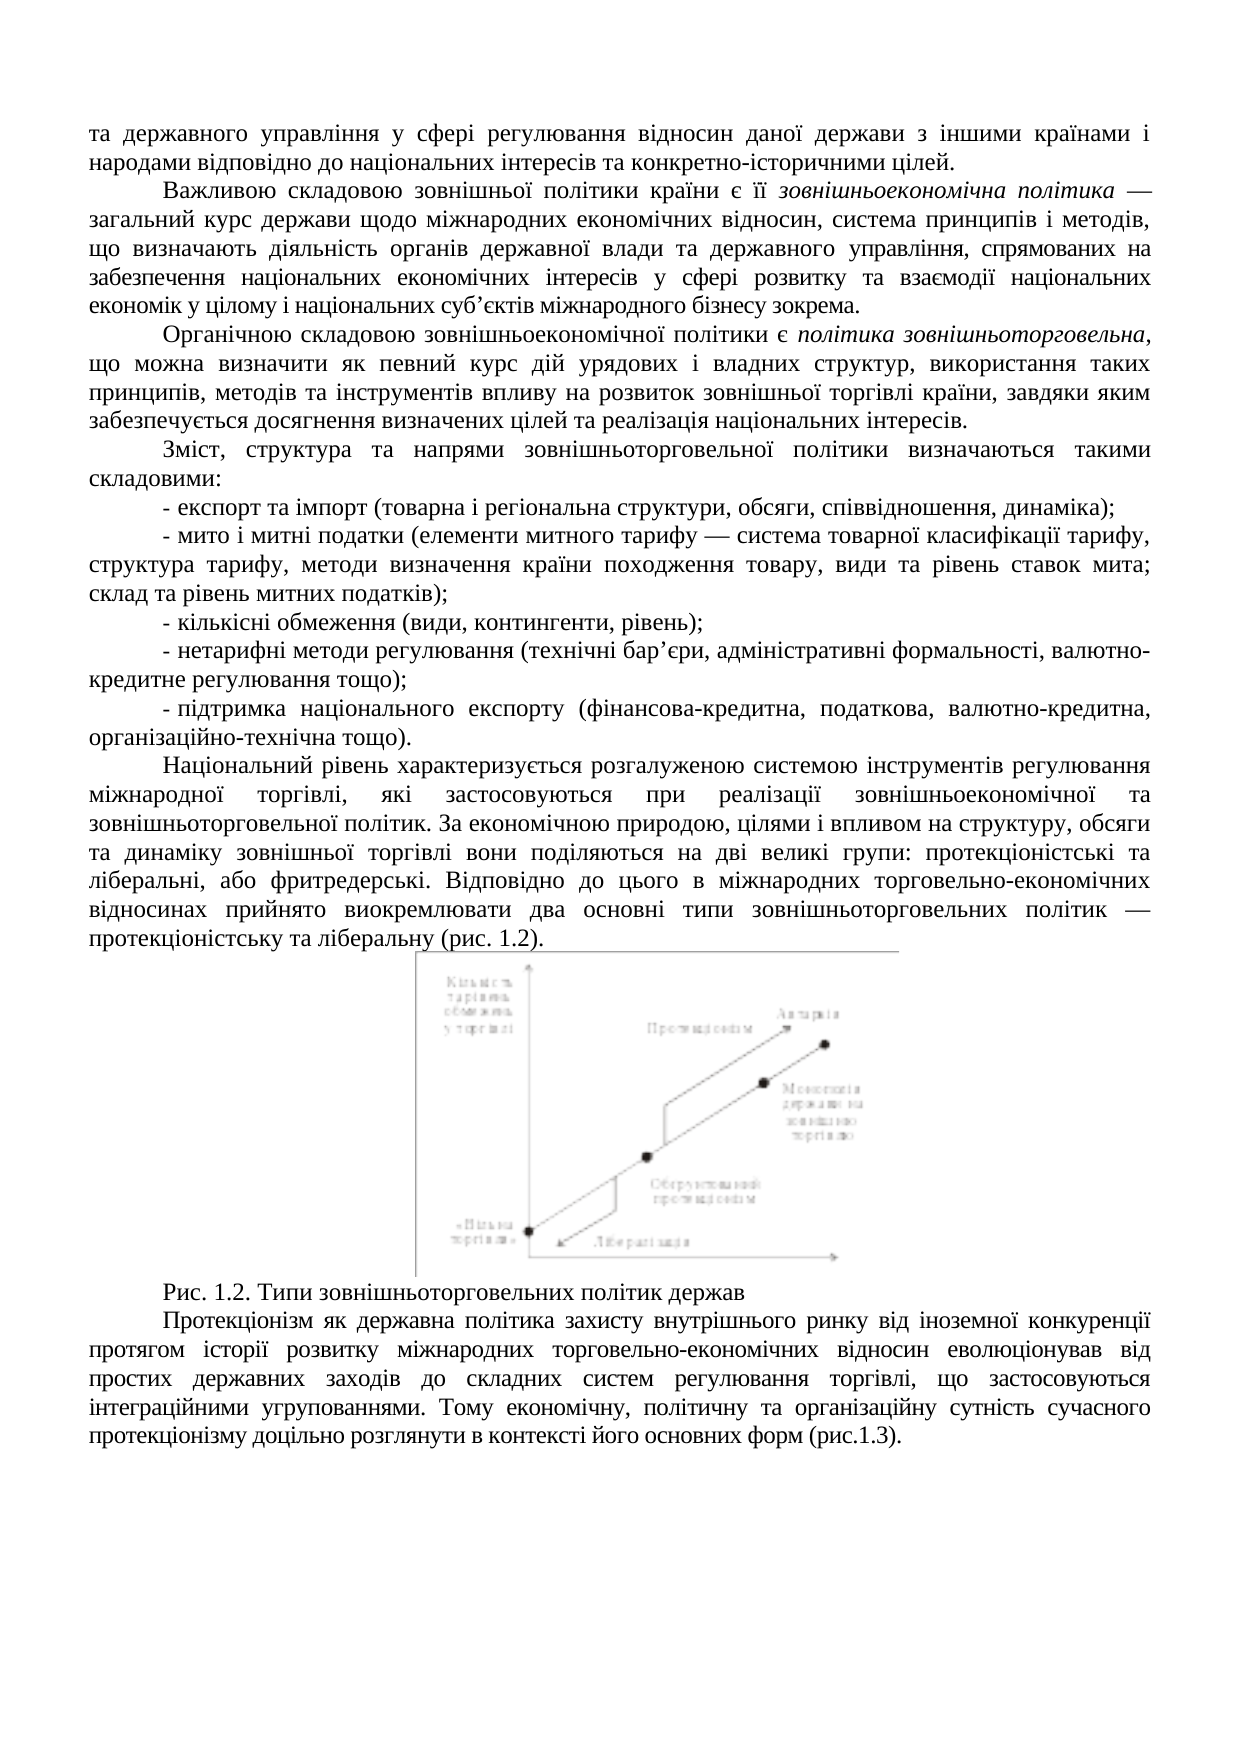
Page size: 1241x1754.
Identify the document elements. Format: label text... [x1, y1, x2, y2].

text Національний рівень характеризується розгалуженою системою інструментів регулювання міжнародної торгівлі, які застосовуються при реалізації зовнішньоекономічної та зовнішньоторговельної політик. За економічною природою, цілями і впливом на структуру, обсяги та динаміку зовнішньої торгівлі вони поділяються на дві великі групи: протекціоністські та ліберальні, або фритредерські. Відповідно до цього в міжнародних торговельно-економічних відносинах прийнято виокремлювати два основні типи зовнішньоторговельних політик — протекціоністську та ліберальну (рис. 1.2). [88, 751, 1152, 952]
text Рис. 1.2. Типи зовнішньоторговельних політик держав [88, 1277, 1152, 1306]
list підтримка національного експорту (фінансова-кредитна, податкова, валютно-кредитна, організаційно-технічна тощо). [88, 693, 1152, 751]
text Зміст, структура та напрями зовнішньоторговельної політики визначаються такими складовими: [88, 434, 1152, 492]
list нетарифні методи регулювання (технічні бар’єри, адміністративні формальності, валютно-кредитне регулювання тощо); [88, 636, 1152, 693]
text Органічною складовою зовнішньоекономічної політики є політика зовнішньоторговельна, що можна визначити як певний курс дій урядових і владних структур, використання таких принципів, методів та інструментів впливу на розвиток зовнішньої торгівлі країни, завдяки яким забезпечується досягнення визначених цілей та реалізація національних інтересів. [88, 319, 1152, 434]
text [88, 118, 1152, 176]
list мито і митні податки (елементи митного тарифу — система товарної класифікації тарифу, структура тарифу, методи визначення країни походження товару, види та рівень ставок мита; склад та рівень митних податків); [88, 521, 1152, 607]
list кількісні обмеження (види, контингенти, рівень); [88, 607, 1152, 636]
text Важливою складовою зовнішньої політики країни є її зовнішньоекономічна політика — загальний курс держави щодо міжнародних економічних відносин, система принципів і методів, що визначають діяльність органів державної влади та державного управління, спрямованих на забезпечення національних економічних інтересів у сфері розвитку та взаємодії національних економік у цілому і національних суб’єктів міжнародного бізнесу зокрема. [88, 176, 1152, 319]
text Протекціонізм як державна політика захисту внутрішнього ринку від іноземної конкуренції протягом історії розвитку міжнародних торговельно-економічних відносин еволюціонував від простих державних заходів до складних систем регулювання торгівлі, що застосовуються інтеграційними угрупованнями. Тому економічну, політичну та організаційну сутність сучасного протекціонізму доцільно розглянути в контексті його основних форм (рис.1.3). [88, 1306, 1152, 1449]
list експорт та імпорт (товарна і регіональна структури, обсяги, співвідношення, динаміка); [88, 492, 1152, 521]
